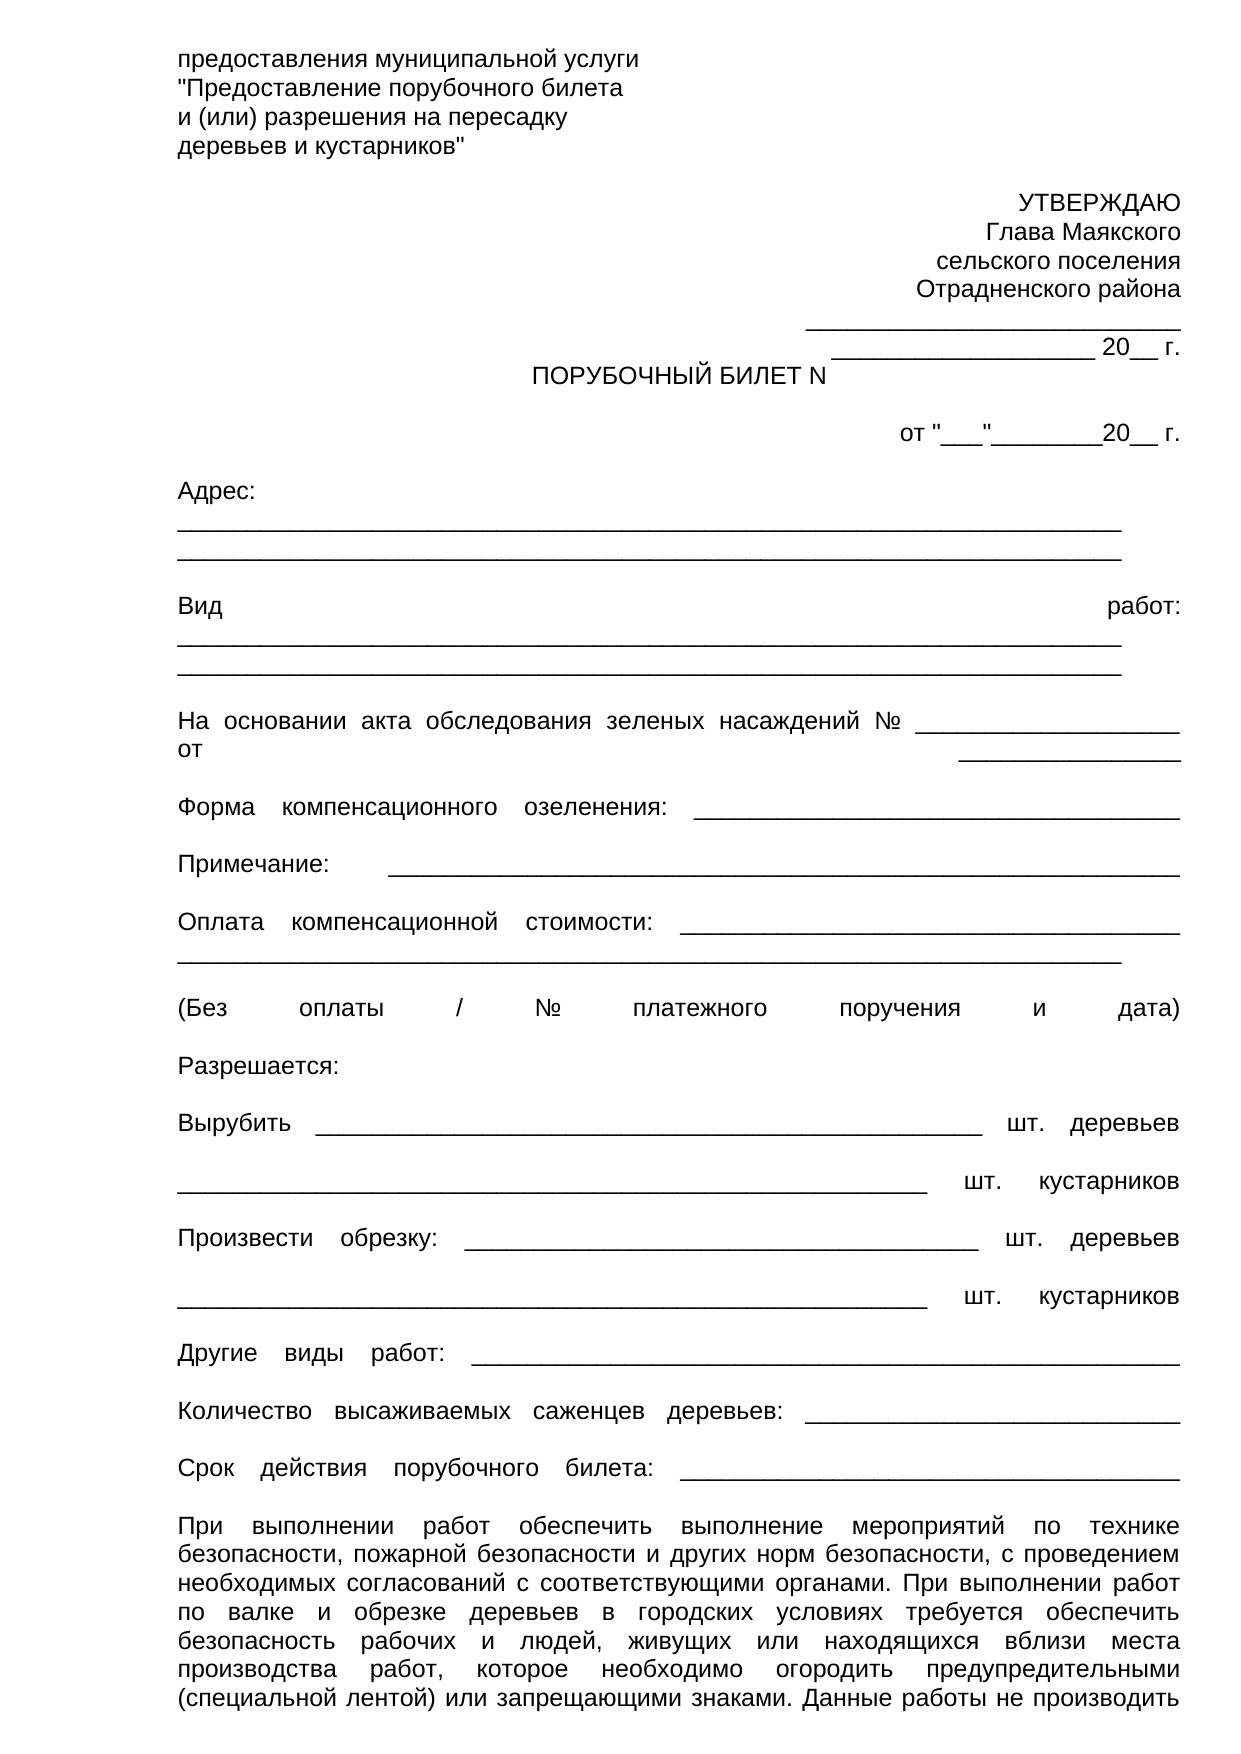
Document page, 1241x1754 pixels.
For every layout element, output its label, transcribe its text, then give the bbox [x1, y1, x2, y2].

text УТВЕРЖДАЮ Глава Маякского [177, 159, 1181, 246]
text сельского поселения [177, 246, 1181, 274]
text ПОРУБОЧНЫЙ БИЛЕТ N [177, 361, 1181, 389]
text от "___"________20__ г. [177, 389, 1181, 447]
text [177, 447, 1181, 1712]
text Отрадненского района ___________________________ ___________________ 20__ г. [177, 274, 1181, 361]
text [177, 44, 1181, 159]
